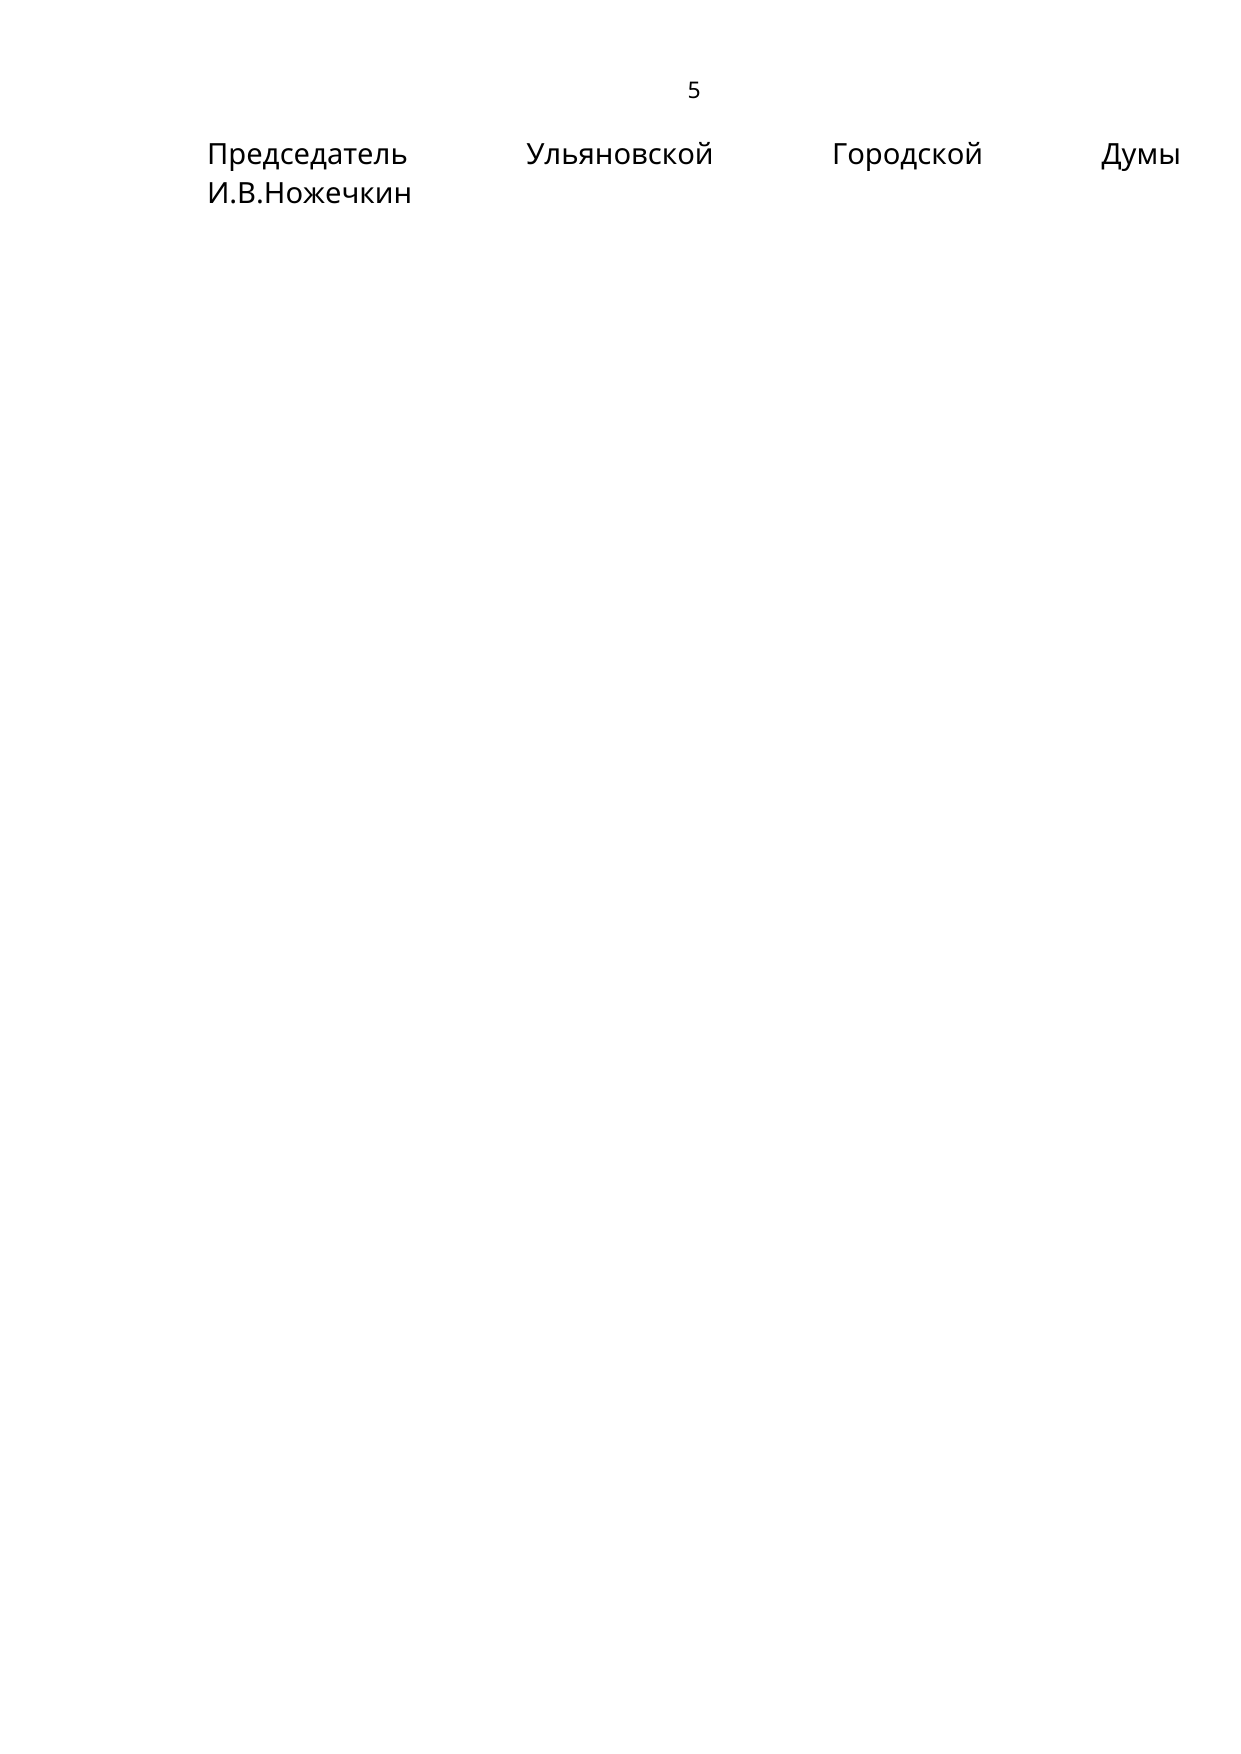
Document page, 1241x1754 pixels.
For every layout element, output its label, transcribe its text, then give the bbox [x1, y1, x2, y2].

text Председатель Ульяновской Городской Думы И.В.Ножечкин [207, 133, 1181, 212]
